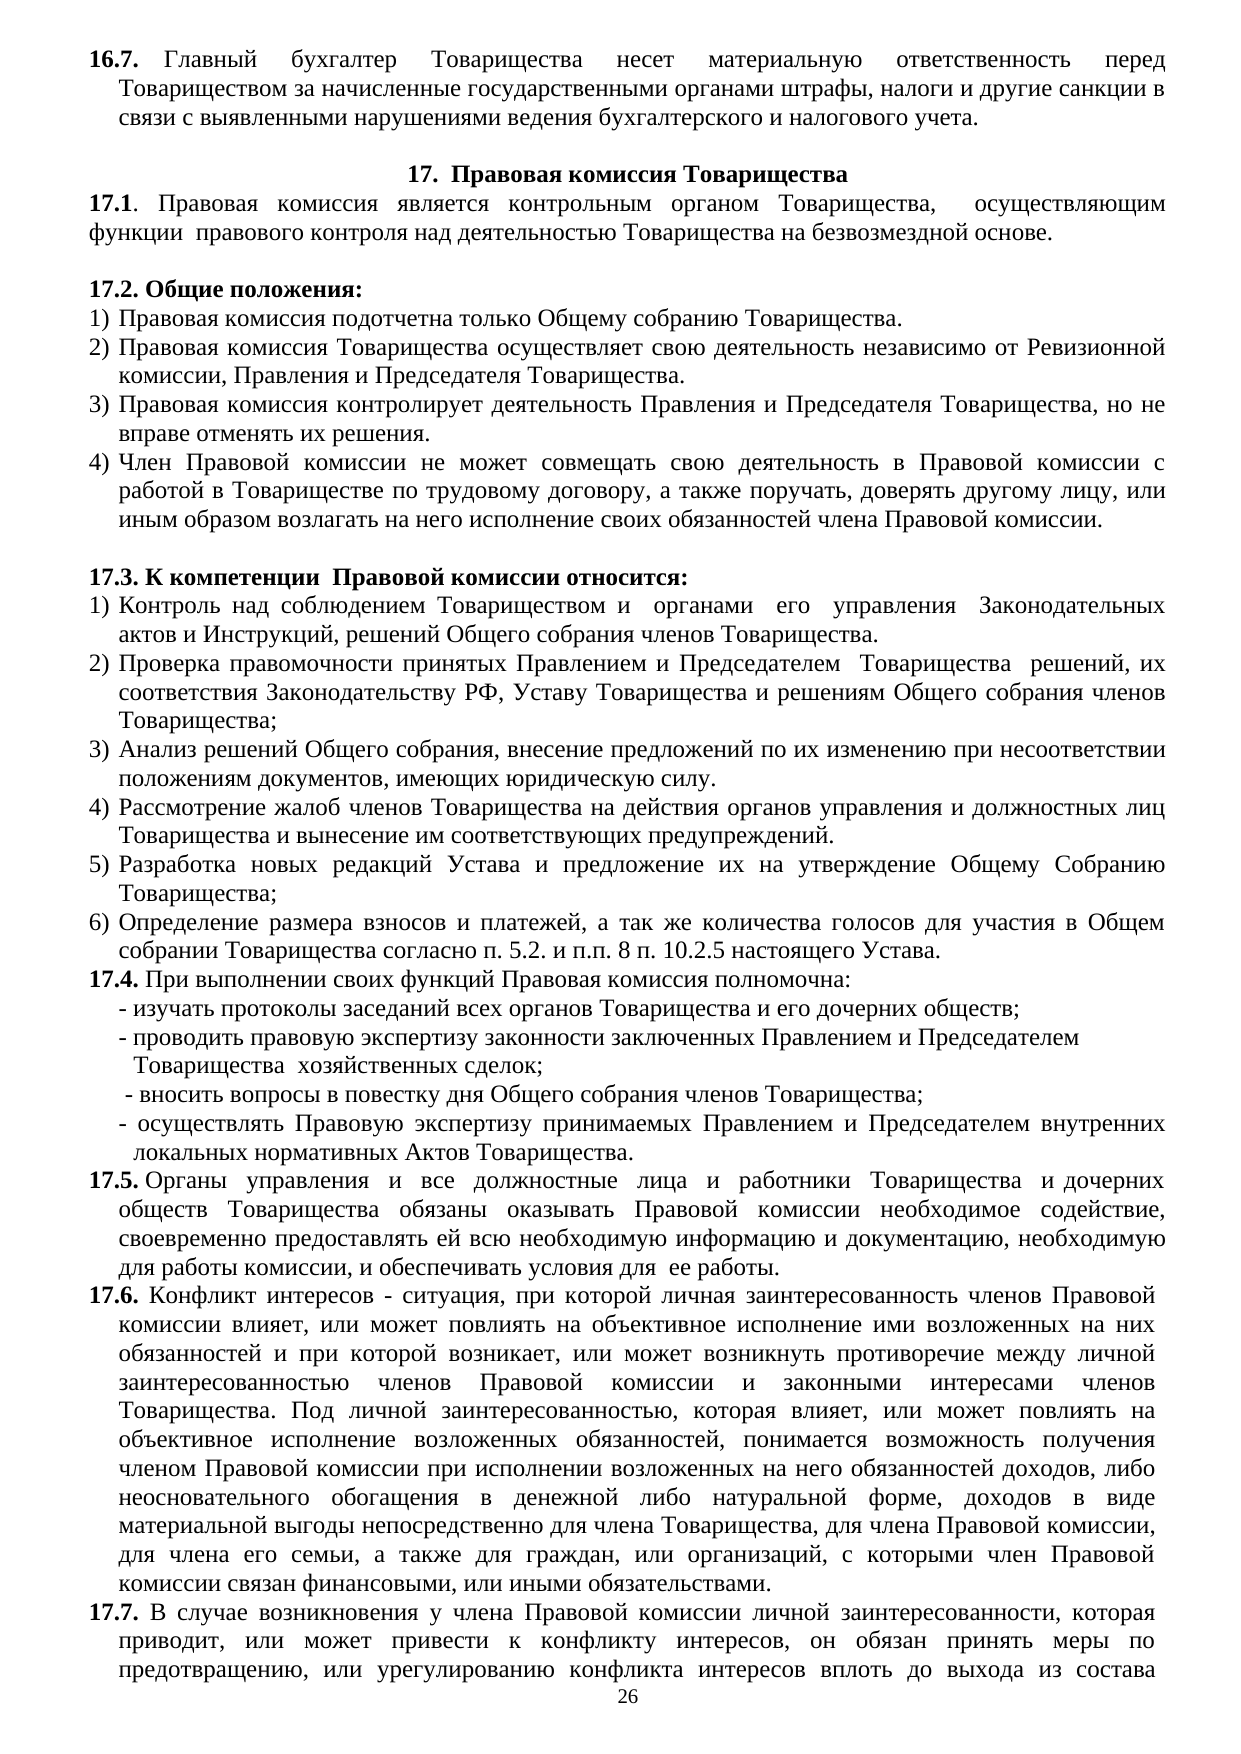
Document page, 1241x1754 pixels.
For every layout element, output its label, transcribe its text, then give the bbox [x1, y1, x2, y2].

list Правовая комиссия контролирует деятельность Правления и Председателя Товарищества, но не вправе отменять их решения. [89, 389, 1167, 447]
text 17. Правовая комиссия Товарищества [89, 159, 1167, 188]
list Правовая комиссия Товарищества осуществляет свою деятельность независимо от Ревизионной комиссии, Правления и Председателя Товарищества. [89, 332, 1167, 389]
text 17.4. При выполнении своих функций Правовая комиссия полномочна: [89, 964, 1167, 993]
text - вносить вопросы в повестку дня Общего собрания членов Товарищества; [118, 1079, 1167, 1108]
text 17.2. Общие положения: [89, 274, 1167, 303]
text - изучать протоколы заседаний всех органов Товарищества и его дочерних обществ; [118, 993, 1167, 1022]
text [89, 1597, 1156, 1683]
list Контроль над соблюдением Товариществом и органами его управления Законодательных актов и Инструкций, решений Общего собрания членов Товарищества. [89, 591, 1167, 648]
list Член Правовой комиссии не может совмещать свою деятельность в Правовой комиссии с работой в Товариществе по трудовому договору, а также поручать, доверять другому лицу, или иным образом возлагать на него исполнение своих обязанностей члена Правовой комиссии. [89, 447, 1167, 533]
list Проверка правомочности принятых Правлением и Председателем Товарищества решений, их соответствия Законодательству РФ, Уставу Товарищества и решениям Общего собрания членов Товарищества; [89, 648, 1167, 734]
list Главный бухгалтер Товарищества несет материальную ответственность перед Товариществом за начисленные государственными органами штрафы, налоги и другие санкции в связи с выявленными нарушениями ведения бухгалтерского и налогового учета. [89, 44, 1167, 131]
text 17.6. Конфликт интересов - ситуация, при которой личная заинтересованность членов Правовой комиссии влияет, или может повлиять на объективное исполнение ими возложенных на них обязанностей и при которой возникает, или может возникнуть противоречие между личной заинтересованностью членов Правовой комиссии и законными интересами членов Товарищества. Под личной заинтересованностью, которая влияет, или может повлиять на объективное исполнение возложенных обязанностей, понимается возможность получения членом Правовой комиссии при исполнении возложенных на него обязанностей доходов, либо неосновательного обогащения в денежной либо натуральной форме, доходов в виде материальной выгоды непосредственно для члена Товарищества, для члена Правовой комиссии, для члена его семьи, а также для граждан, или организаций, с которыми член Правовой комиссии связан финансовыми, или иными обязательствами. [89, 1281, 1156, 1597]
list Разработка новых редакций Устава и предложение их на утверждение Общему Собранию Товарищества; [89, 849, 1167, 907]
text - проводить правовую экспертизу законности заключенных Правлением и Председателем Товарищества хозяйственных сделок; [118, 1022, 1167, 1079]
list Анализ решений Общего собрания, внесение предложений по их изменению при несоответствии положениям документов, имеющих юридическую силу. [89, 734, 1167, 792]
list Правовая комиссия подотчетна только Общему собранию Товарищества. [89, 303, 1167, 332]
text 17.3. К компетенции Правовой комиссии относится: [89, 562, 1167, 591]
text 17.5. Органы управления и все должностные лица и работники Товарищества и дочерних обществ Товарищества обязаны оказывать Правовой комиссии необходимое содействие, своевременно предоставлять ей всю необходимую информацию и документацию, необходимую для работы комиссии, и обеспечивать условия для ее работы. [89, 1166, 1167, 1281]
list Рассмотрение жалоб членов Товарищества на действия органов управления и должностных лиц Товарищества и вынесение им соответствующих предупреждений. [89, 792, 1167, 849]
text 17.1. Правовая комиссия является контрольным органом Товарищества, осуществляющим функции правового контроля над деятельностью Товарищества на безвозмездной основе. [89, 188, 1167, 246]
text - осуществлять Правовую экспертизу принимаемых Правлением и Председателем внутренних локальных нормативных Актов Товарищества. [118, 1108, 1167, 1166]
list Определение размера взносов и платежей, а так же количества голосов для участия в Общем собрании Товарищества согласно п. 5.2. и п.п. 8 п. 10.2.5 настоящего Устава. [89, 907, 1167, 964]
